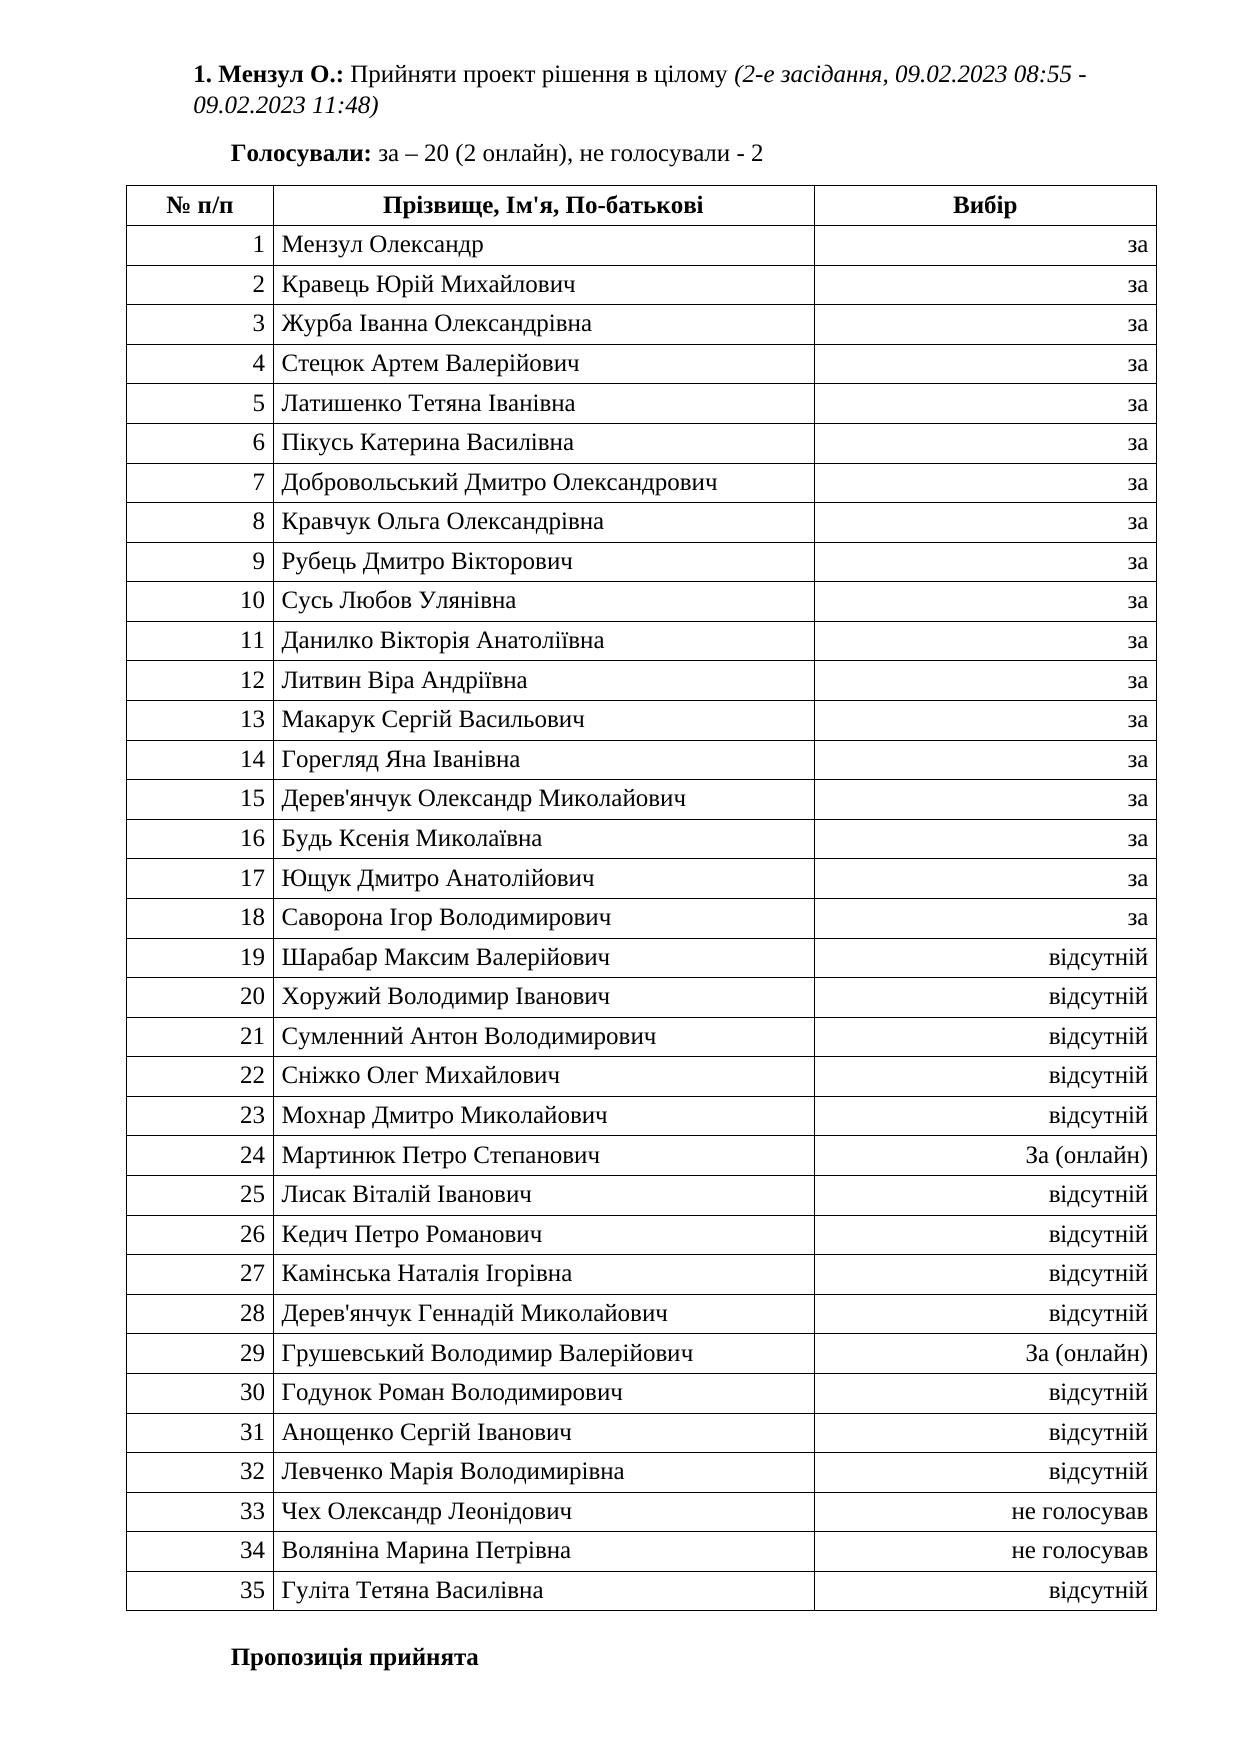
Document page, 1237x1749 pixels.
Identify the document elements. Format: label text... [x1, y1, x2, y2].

text 1. Мензул О.: Прийняти проект рішення в цілому (2-е засідання, 09.02.2023 08:55 - 09.02.2023 11:48) [193, 59, 1148, 119]
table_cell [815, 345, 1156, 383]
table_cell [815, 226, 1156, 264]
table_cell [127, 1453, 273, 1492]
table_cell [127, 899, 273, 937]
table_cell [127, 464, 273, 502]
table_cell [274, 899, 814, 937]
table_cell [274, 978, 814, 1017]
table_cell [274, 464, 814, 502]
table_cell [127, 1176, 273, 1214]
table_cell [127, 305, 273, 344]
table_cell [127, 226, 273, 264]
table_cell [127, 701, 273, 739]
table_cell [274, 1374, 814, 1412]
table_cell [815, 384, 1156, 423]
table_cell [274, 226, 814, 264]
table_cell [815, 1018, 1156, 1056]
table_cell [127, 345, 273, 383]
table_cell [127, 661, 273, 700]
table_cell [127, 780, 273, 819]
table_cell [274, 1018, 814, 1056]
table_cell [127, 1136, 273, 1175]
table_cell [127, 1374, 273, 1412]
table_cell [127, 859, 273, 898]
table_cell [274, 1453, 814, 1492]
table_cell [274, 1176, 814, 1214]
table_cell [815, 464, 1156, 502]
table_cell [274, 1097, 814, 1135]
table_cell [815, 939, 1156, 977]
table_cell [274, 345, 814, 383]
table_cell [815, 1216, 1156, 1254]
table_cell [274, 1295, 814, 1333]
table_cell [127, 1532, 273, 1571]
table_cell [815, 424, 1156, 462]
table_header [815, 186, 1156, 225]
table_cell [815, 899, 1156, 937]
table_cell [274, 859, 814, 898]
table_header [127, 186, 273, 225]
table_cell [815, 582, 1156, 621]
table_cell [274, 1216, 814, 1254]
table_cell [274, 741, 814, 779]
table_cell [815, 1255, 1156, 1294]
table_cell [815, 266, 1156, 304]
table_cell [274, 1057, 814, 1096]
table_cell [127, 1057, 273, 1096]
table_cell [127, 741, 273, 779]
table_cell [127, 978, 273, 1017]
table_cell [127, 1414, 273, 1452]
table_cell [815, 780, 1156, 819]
text Голосували: за – 20 (2 онлайн), не голосували - 2 [231, 138, 1148, 166]
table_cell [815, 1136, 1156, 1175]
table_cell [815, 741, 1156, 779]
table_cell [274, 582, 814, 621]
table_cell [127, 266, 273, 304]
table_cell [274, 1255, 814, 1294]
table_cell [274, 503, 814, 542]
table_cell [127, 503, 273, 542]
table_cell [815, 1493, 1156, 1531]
text Пропозиція прийнята [231, 1611, 1148, 1670]
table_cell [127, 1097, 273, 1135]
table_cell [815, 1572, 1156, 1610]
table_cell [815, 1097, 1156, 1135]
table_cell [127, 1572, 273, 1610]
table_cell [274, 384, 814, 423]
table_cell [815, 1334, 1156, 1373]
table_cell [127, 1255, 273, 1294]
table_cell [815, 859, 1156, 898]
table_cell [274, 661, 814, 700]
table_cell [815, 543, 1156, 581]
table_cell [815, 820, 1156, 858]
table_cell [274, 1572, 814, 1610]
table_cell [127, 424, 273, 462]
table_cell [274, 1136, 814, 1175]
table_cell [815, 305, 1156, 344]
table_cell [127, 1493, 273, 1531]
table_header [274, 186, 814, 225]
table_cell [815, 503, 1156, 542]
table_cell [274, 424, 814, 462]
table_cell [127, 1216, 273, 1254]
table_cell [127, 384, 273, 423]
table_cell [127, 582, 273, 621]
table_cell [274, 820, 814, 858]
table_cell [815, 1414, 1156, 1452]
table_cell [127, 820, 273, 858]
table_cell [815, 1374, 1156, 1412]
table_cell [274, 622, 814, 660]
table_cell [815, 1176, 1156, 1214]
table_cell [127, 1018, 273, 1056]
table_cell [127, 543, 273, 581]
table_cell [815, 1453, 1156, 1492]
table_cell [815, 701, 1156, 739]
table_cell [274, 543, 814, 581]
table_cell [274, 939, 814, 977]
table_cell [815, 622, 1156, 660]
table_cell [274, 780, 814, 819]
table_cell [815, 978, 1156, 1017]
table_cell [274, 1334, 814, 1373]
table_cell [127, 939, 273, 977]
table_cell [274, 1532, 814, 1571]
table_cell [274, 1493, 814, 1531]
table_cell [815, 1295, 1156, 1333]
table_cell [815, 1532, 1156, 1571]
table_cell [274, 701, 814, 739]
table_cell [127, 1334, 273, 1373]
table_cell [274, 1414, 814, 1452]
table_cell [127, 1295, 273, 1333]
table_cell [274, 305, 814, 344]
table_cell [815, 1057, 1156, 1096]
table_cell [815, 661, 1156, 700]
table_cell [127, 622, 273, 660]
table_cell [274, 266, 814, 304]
